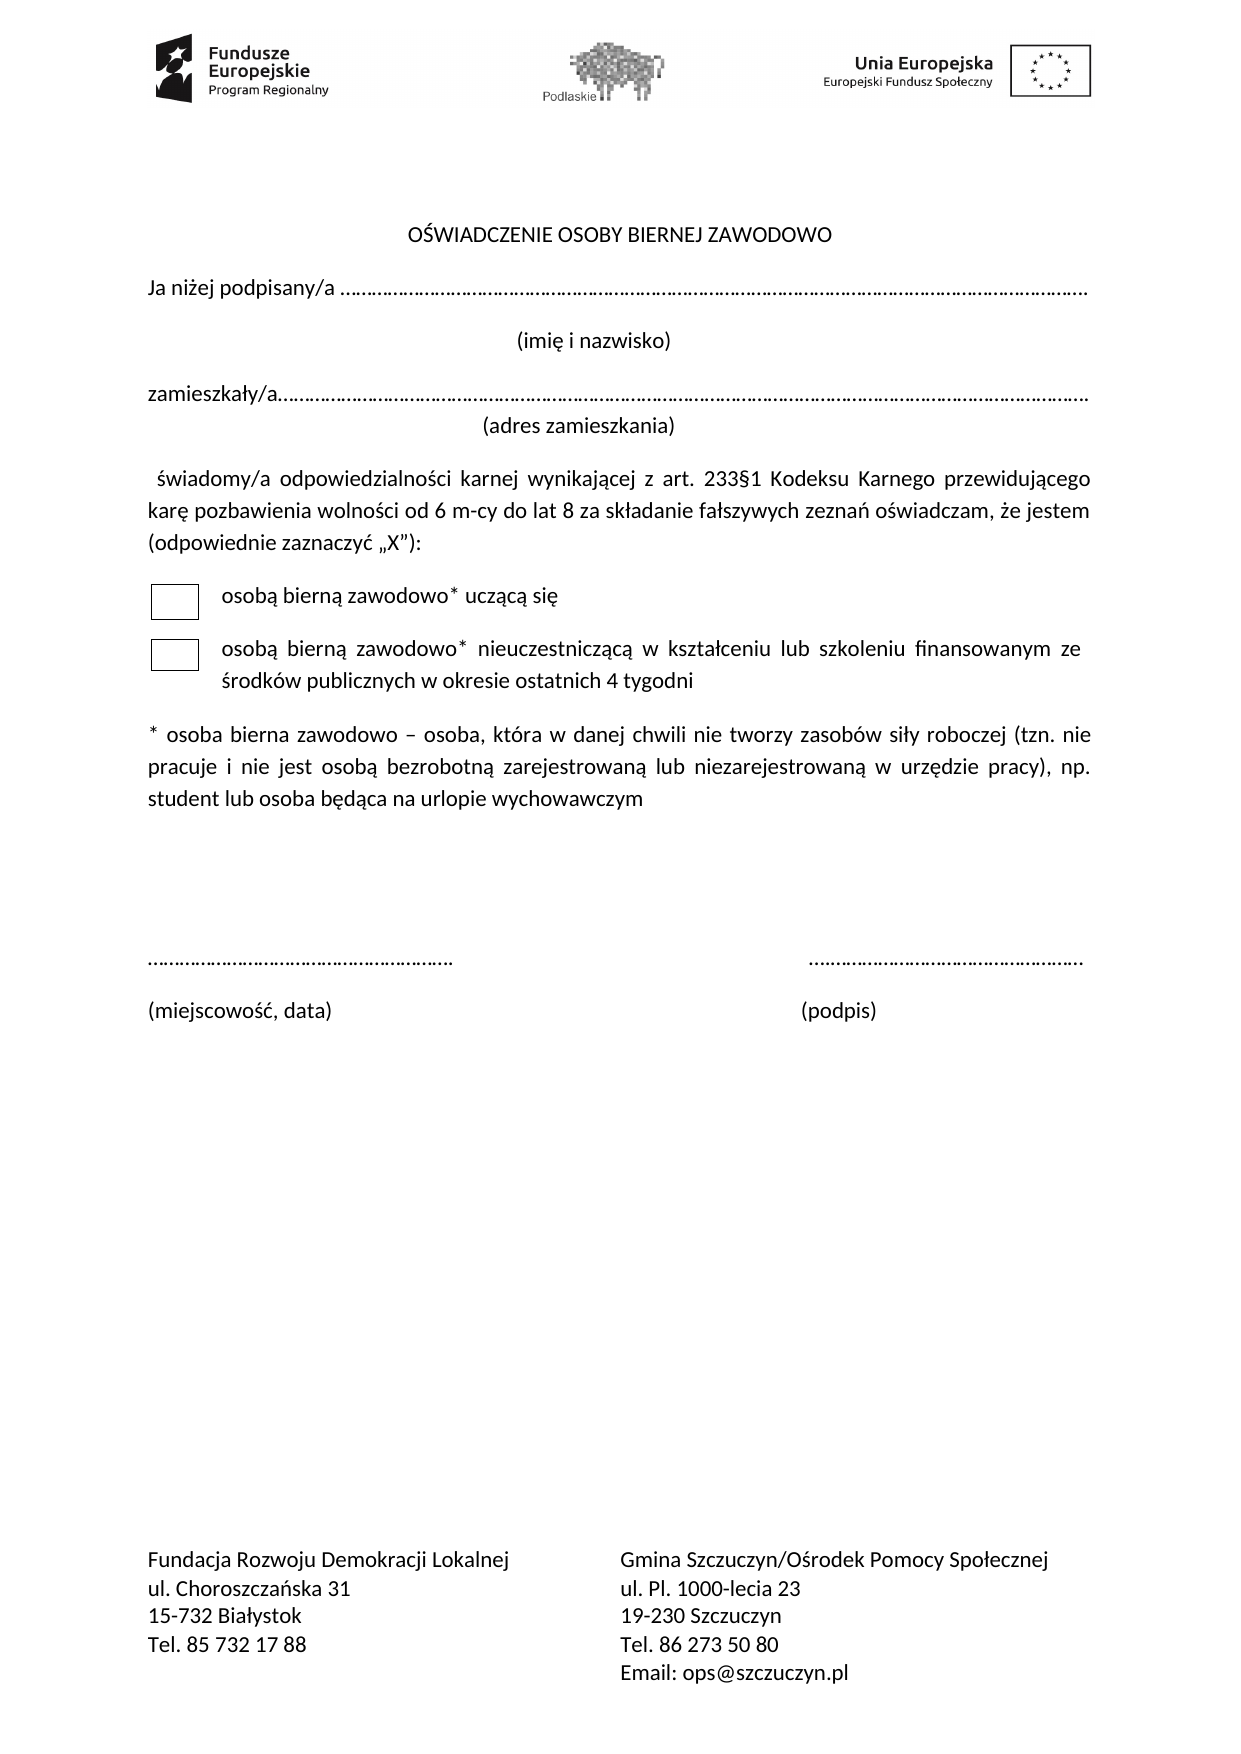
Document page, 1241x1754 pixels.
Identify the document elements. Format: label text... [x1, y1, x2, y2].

text zamieszkały/a………………………………………………………………………………………………………………………………………. (adres zamieszkania) [148, 379, 1092, 439]
text świadomy/a odpowiedzialności karnej wynikającej z art. 233§1 Kodeksu Karnego przewidującego karę pozbawienia wolności od 6 m-cy do lat 8 za składanie fałszywych zeznań oświadczam, że jestem (odpowiednie zaznaczyć „X”): [148, 464, 1092, 556]
text osobą bierną zawodowo* uczącą się [148, 581, 1092, 609]
text osobą bierną zawodowo* nieuczestniczącą w kształceniu lub szkoleniu finansowanym ze środków publicznych w okresie ostatnich 4 tygodni [148, 634, 1092, 695]
text * osoba bierna zawodowo – osoba, która w danej chwili nie tworzy zasobów siły roboczej (tzn. nie pracuje i nie jest osobą bezrobotną zarejestrowaną lub niezarejestrowaną w urzędzie pracy), np. student lub osoba będąca na urlopie wychowawczym [148, 720, 1092, 812]
text (imię i nazwisko) [148, 326, 1092, 354]
text (miejscowość, data) (podpis) [148, 996, 1092, 1024]
picture [147, 29, 1095, 108]
text …………………………………………………. ….………………………………………… [148, 943, 1092, 971]
text Ja niżej podpisany/a ……………………………………………………………………………………………………………………………. [148, 273, 1092, 301]
text OŚWIADCZENIE OSOBY BIERNEJ ZAWODOWO [148, 220, 1092, 248]
